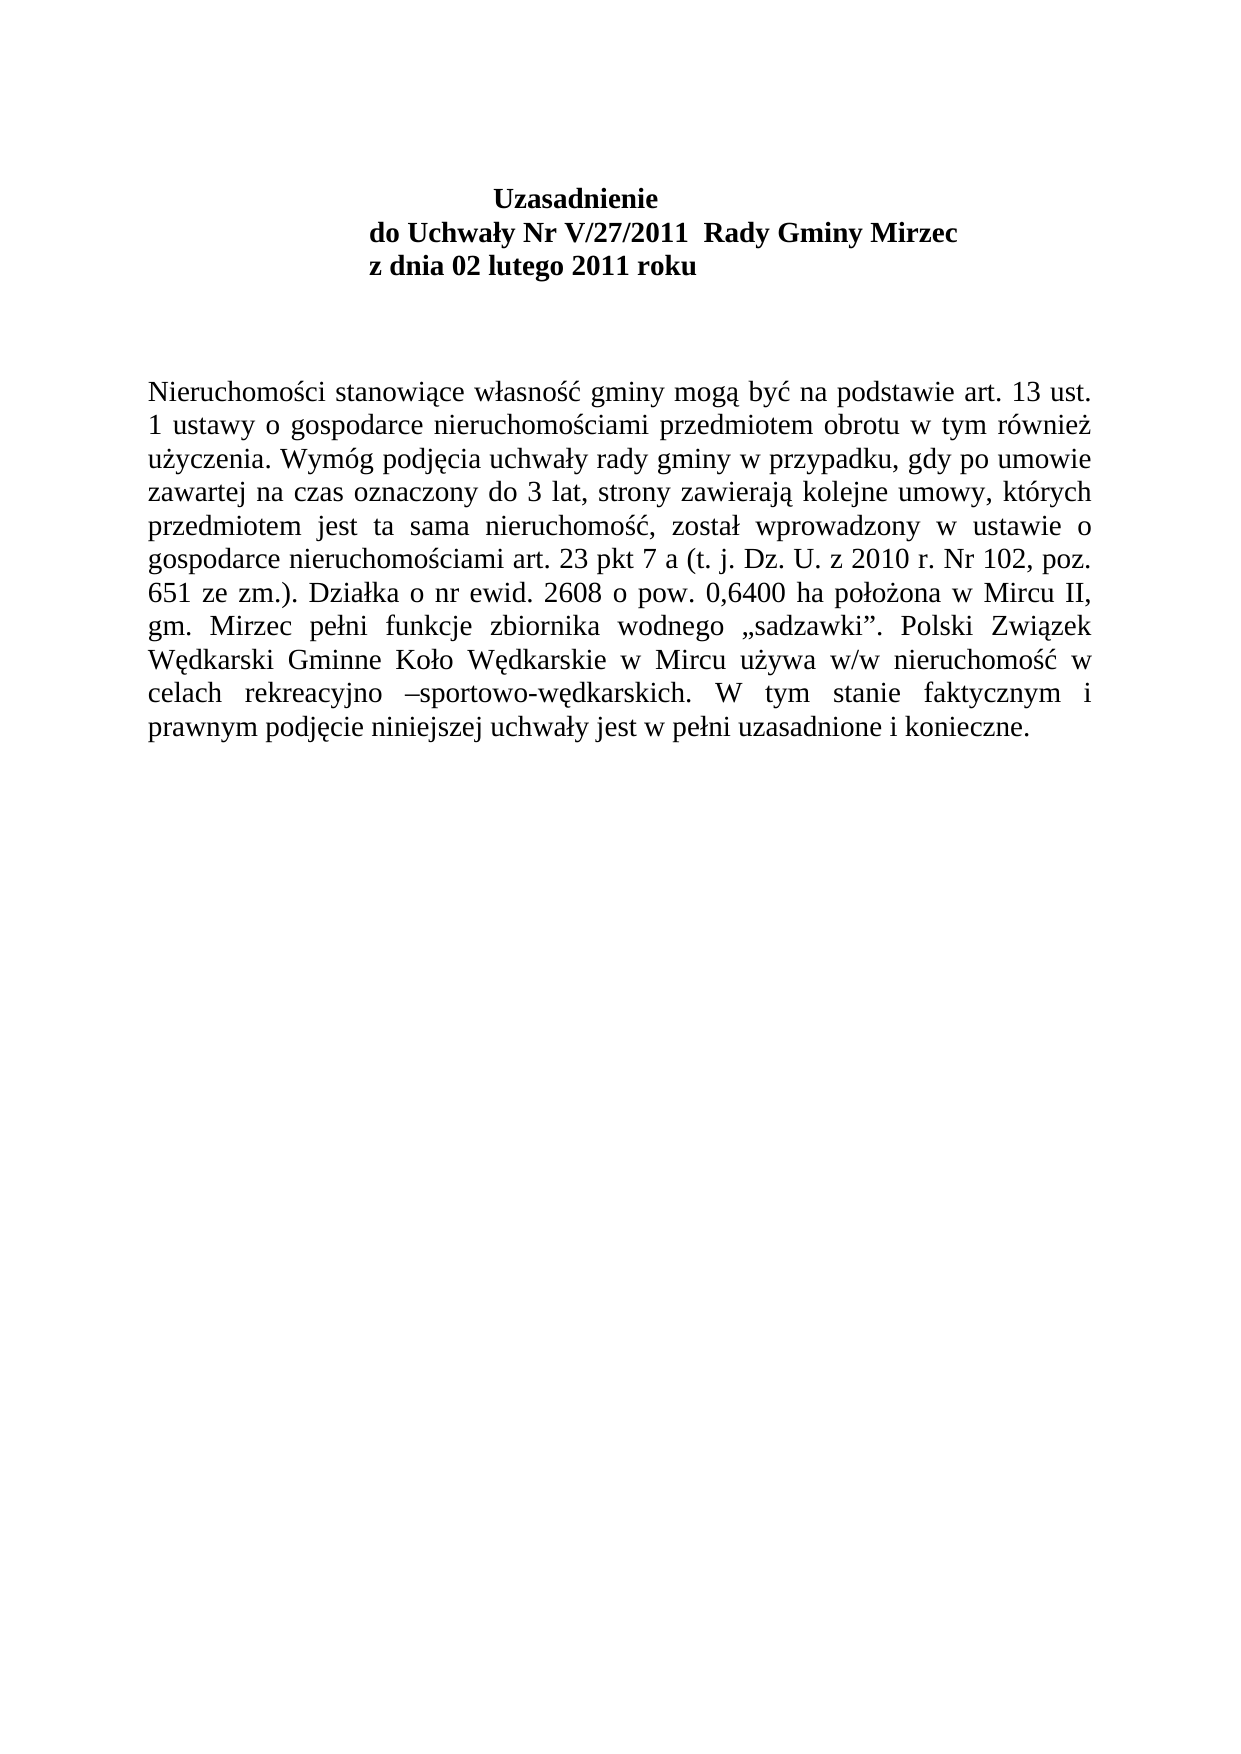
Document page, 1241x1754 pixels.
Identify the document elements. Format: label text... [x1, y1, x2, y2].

text z dnia 02 lutego 2011 roku [148, 248, 1093, 282]
text Nieruchomości stanowiące własność gminy mogą być na podstawie art. 13 ust. 1 ustawy o gospodarce nieruchomościami przedmiotem obrotu w tym również użyczenia. Wymóg podjęcia uchwały rady gminy w przypadku, gdy po umowie zawartej na czas oznaczony do 3 lat, strony zawierają kolejne umowy, których przedmiotem jest ta sama nieruchomość, został wprowadzony w ustawie o gospodarce nieruchomościami art. 23 pkt 7 a (t. j. Dz. U. z 2010 r. Nr 102, poz. 651 ze zm.). Działka o nr ewid. 2608 o pow. 0,6400 ha położona w Mircu II, gm. Mirzec pełni funkcje zbiornika wodnego „sadzawki”. Polski Związek Wędkarski Gminne Koło Wędkarskie w Mircu używa w/w nieruchomość w celach rekreacyjno –sportowo-wędkarskich. W tym stanie faktycznym i prawnym podjęcie niniejszej uchwały jest w pełni uzasadnione i konieczne. [148, 374, 1093, 743]
text Uzasadnienie [148, 181, 1093, 215]
text do Uchwały Nr V/27/2011 Rady Gminy Mirzec [148, 215, 1093, 248]
